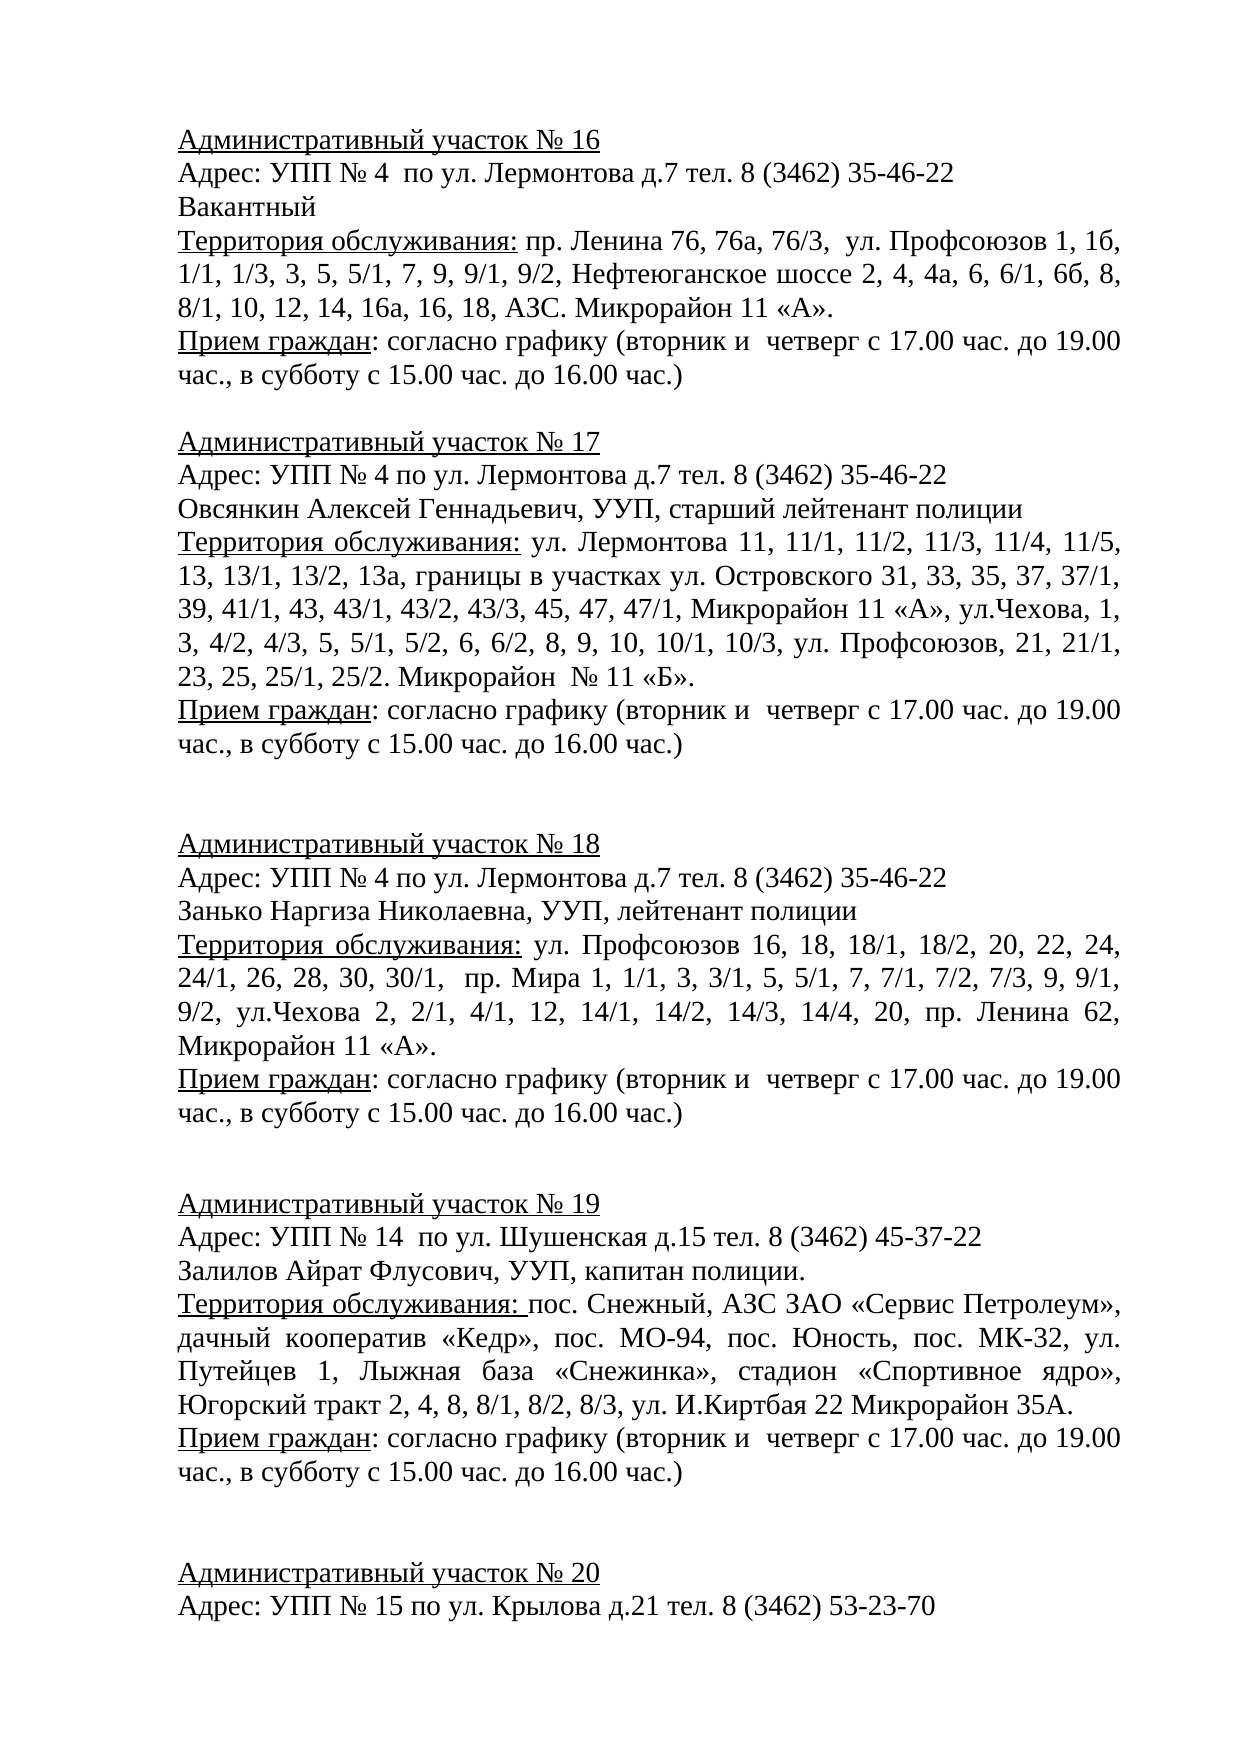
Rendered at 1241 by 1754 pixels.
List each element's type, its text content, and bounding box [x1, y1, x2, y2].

text Прием граждан: согласно графику (вторник и четверг с 17.00 час. до 19.00 час., в субботу с 15.00 час. до 16.00 час.) [177, 692, 1122, 759]
text Овсянкин Алексей Геннадьевич, УУП, старший лейтенант полиции [177, 491, 1122, 524]
text Административный участок № 18 [177, 826, 1122, 860]
text Прием граждан: согласно графику (вторник и четверг с 17.00 час. до 19.00 час., в субботу с 15.00 час. до 16.00 час.) [177, 323, 1122, 390]
text Административный участок № 19 [177, 1186, 1122, 1219]
text Административный участок № 20 [177, 1555, 1122, 1588]
text Адрес: УПП № 15 по ул. Крылова д.21 тел. 8 (3462) 53-23-70 [177, 1588, 1122, 1622]
text Территория обслуживания: пос. Снежный, АЗС ЗАО «Сервис Петролеум», дачный кооператив «Кедр», пос. МО-94, пос. Юность, пос. МК-32, ул. Путейцев 1, Лыжная база «Снежинка», стадион «Спортивное ядро», Югорский тракт 2, 4, 8, 8/1, 8/2, 8/3, ул. И.Киртбая 22 Микрорайон 35А. [177, 1286, 1122, 1421]
text Вакантный [177, 189, 1122, 223]
text Залилов Айрат Флусович, УУП, капитан полиции. [177, 1253, 1122, 1286]
text Занько Наргиза Николаевна, УУП, лейтенант полиции [177, 893, 1122, 927]
text Прием граждан: согласно графику (вторник и четверг с 17.00 час. до 19.00 час., в субботу с 15.00 час. до 16.00 час.) [177, 1421, 1122, 1488]
text Территория обслуживания: ул. Лермонтова 11, 11/1, 11/2, 11/3, 11/4, 11/5, 13, 13/1, 13/2, 13а, границы в участках ул. Островского 31, 33, 35, 37, 37/1, 39, 41/1, 43, 43/1, 43/2, 43/3, 45, 47, 47/1, Микрорайон 11 «А», ул.Чехова, 1, 3, 4/2, 4/3, 5, 5/1, 5/2, 6, 6/2, 8, 9, 10, 10/1, 10/3, ул. Профсоюзов, 21, 21/1, 23, 25, 25/1, 25/2. Микрорайон № 11 «Б». [177, 524, 1122, 692]
text Территория обслуживания: пр. Ленина 76, 76а, 76/3, ул. Профсоюзов 1, 1б, 1/1, 1/3, 3, 5, 5/1, 7, 9, 9/1, 9/2, Нефтеюганское шоссе 2, 4, 4а, 6, 6/1, 6б, 8, 8/1, 10, 12, 14, 16а, 16, 18, АЗС. Микрорайон 11 «А». [177, 223, 1122, 323]
text Адрес: УПП № 4 по ул. Лермонтова д.7 тел. 8 (3462) 35-46-22 [177, 457, 1122, 491]
text Адрес: УПП № 14 по ул. Шушенская д.15 тел. 8 (3462) 45-37-22 [177, 1219, 1122, 1253]
text Административный участок № 17 [177, 424, 1122, 457]
text Адрес: УПП № 4 по ул. Лермонтова д.7 тел. 8 (3462) 35-46-22 [177, 156, 1122, 189]
text Адрес: УПП № 4 по ул. Лермонтова д.7 тел. 8 (3462) 35-46-22 [177, 860, 1122, 893]
text Территория обслуживания: ул. Профсоюзов 16, 18, 18/1, 18/2, 20, 22, 24, 24/1, 26, 28, 30, 30/1, пр. Мира 1, 1/1, 3, 3/1, 5, 5/1, 7, 7/1, 7/2, 7/3, 9, 9/1, 9/2, ул.Чехова 2, 2/1, 4/1, 12, 14/1, 14/2, 14/3, 14/4, 20, пр. Ленина 62, Микрорайон 11 «А». [177, 927, 1122, 1061]
text Прием граждан: согласно графику (вторник и четверг с 17.00 час. до 19.00 час., в субботу с 15.00 час. до 16.00 час.) [177, 1061, 1122, 1128]
text Административный участок № 16 [177, 122, 1122, 156]
